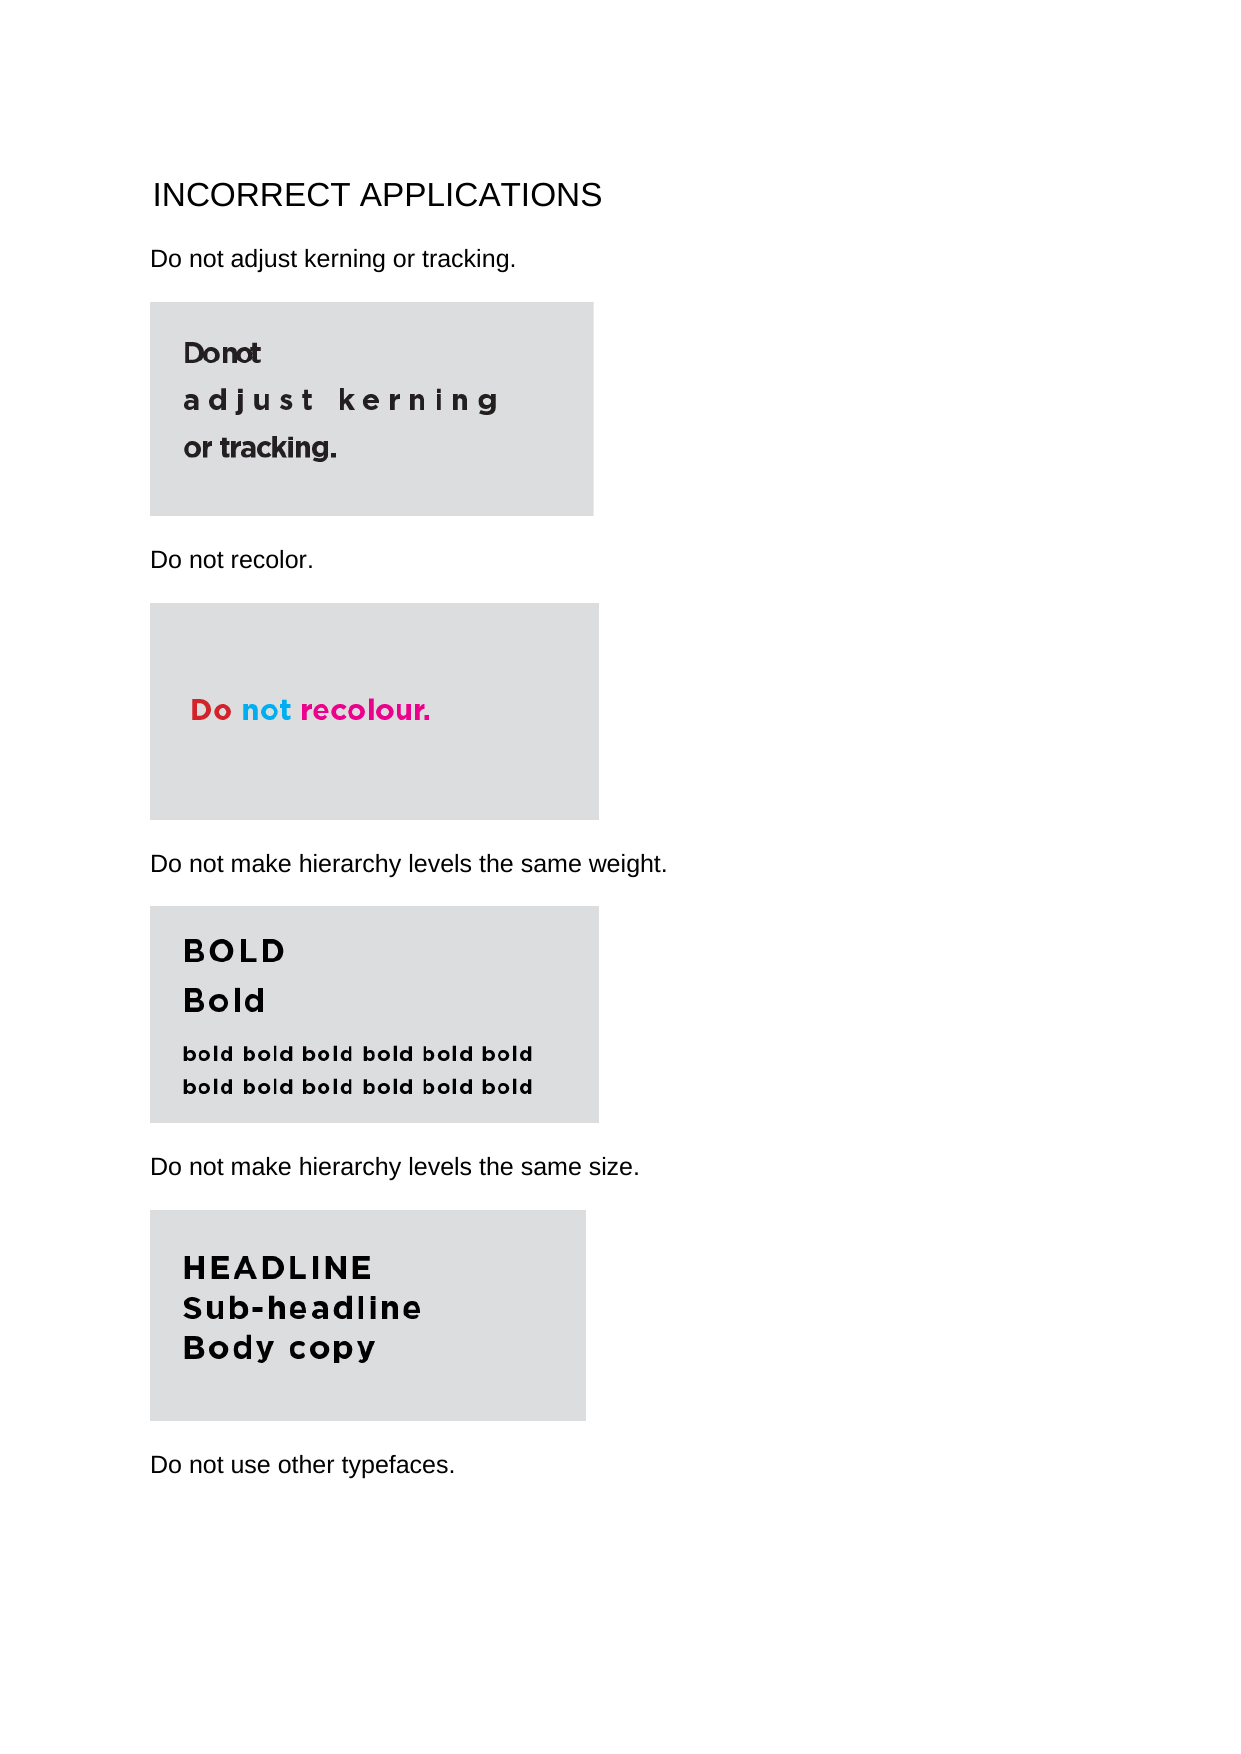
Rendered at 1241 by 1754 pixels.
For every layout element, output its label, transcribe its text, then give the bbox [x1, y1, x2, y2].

text Do not make hierarchy levels the same weight. [150, 849, 1090, 877]
text Do not adjust kerning or tracking. [150, 244, 1090, 273]
picture [150, 906, 599, 1123]
picture [150, 1210, 586, 1421]
picture [150, 302, 594, 516]
picture [150, 603, 599, 820]
text Do not use other typefaces. [150, 1449, 1090, 1478]
subtitle INCORRECT APPLICATIONS [152, 175, 1090, 213]
text Do not recolor. [150, 545, 1090, 574]
text Do not make hierarchy levels the same size. [150, 1152, 1090, 1181]
